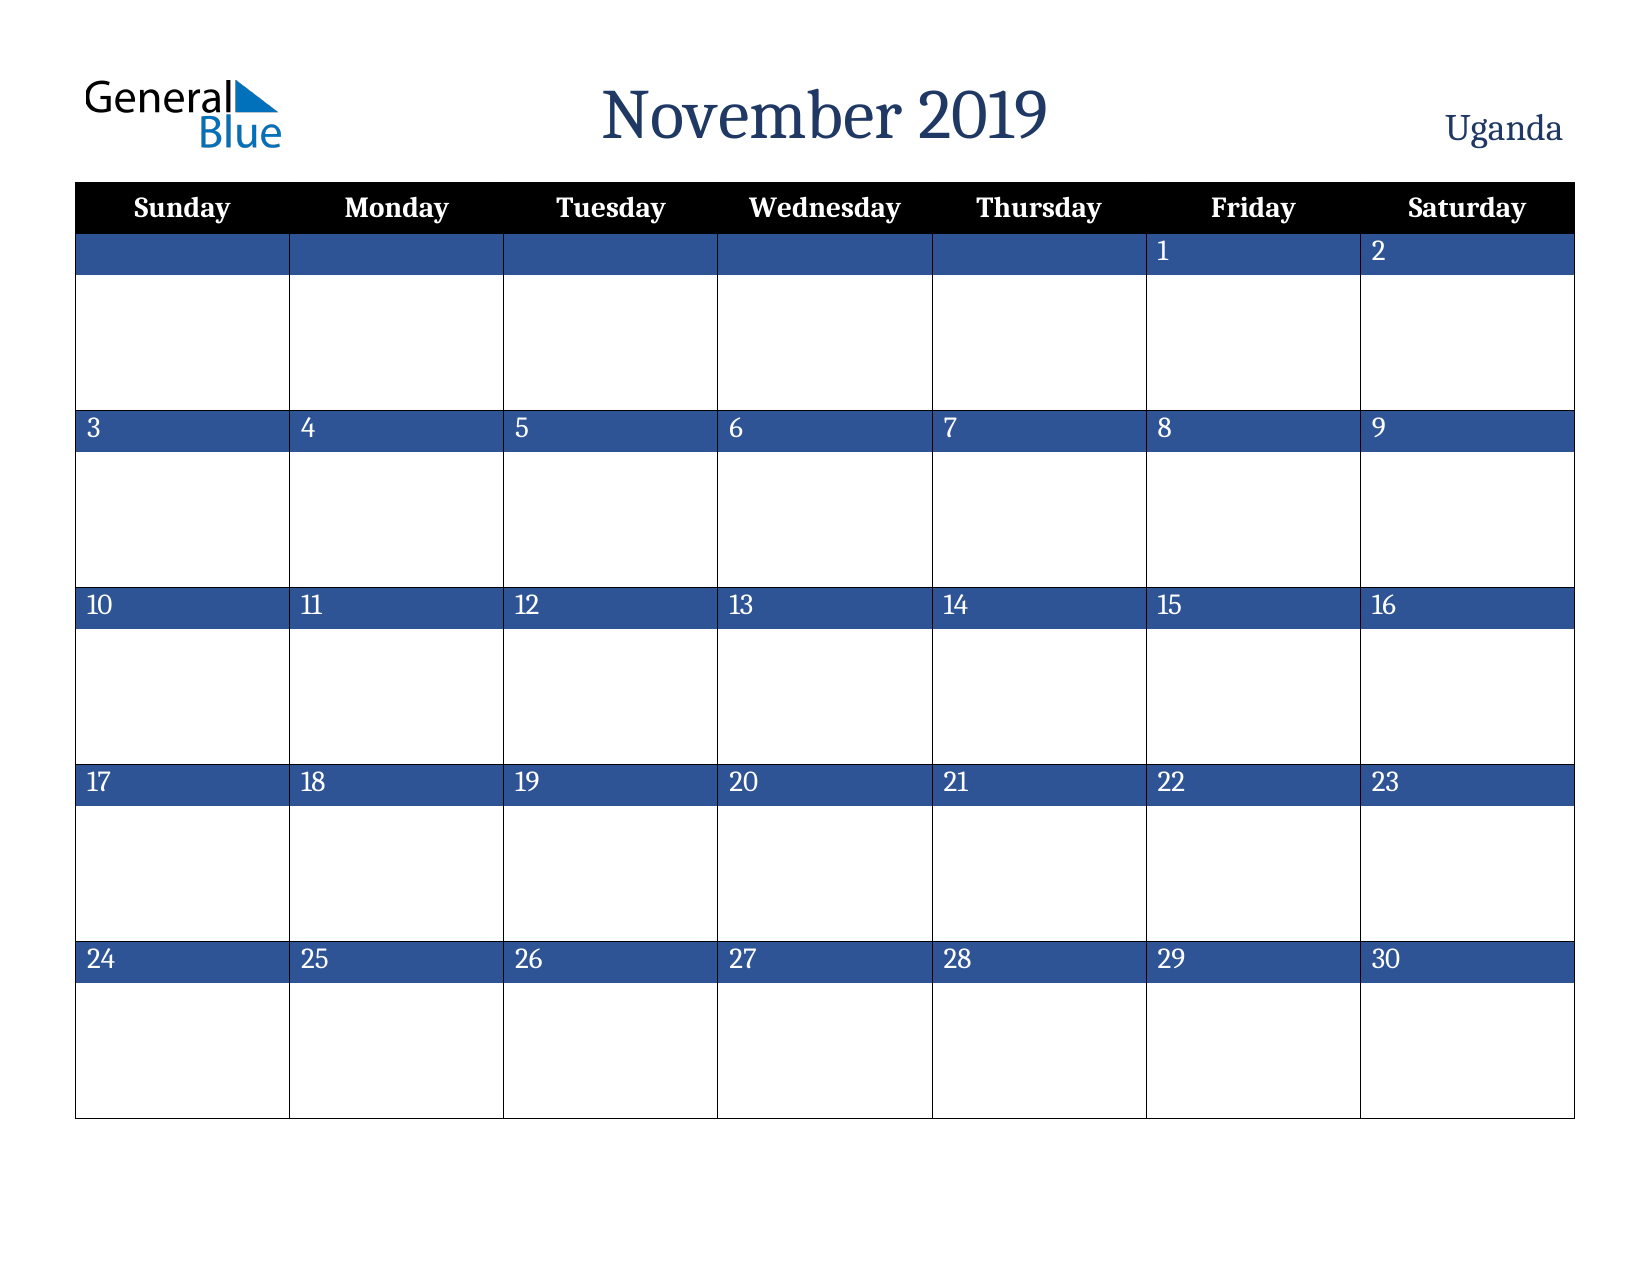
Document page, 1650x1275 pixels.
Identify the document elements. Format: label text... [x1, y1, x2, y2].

table_cell [76, 275, 289, 410]
table_cell 13 [718, 588, 932, 629]
table_cell 3 [76, 411, 289, 452]
table_cell [718, 234, 932, 275]
table_cell [718, 806, 932, 941]
table_cell [504, 806, 717, 941]
table_cell [933, 234, 1146, 275]
table_cell 23 [1361, 765, 1574, 806]
table_cell [76, 234, 289, 275]
table_header Uganda [1146, 75, 1574, 182]
table_cell [718, 629, 932, 764]
table_cell [290, 275, 503, 410]
table_cell [76, 983, 289, 1118]
table_cell [1361, 275, 1574, 410]
table_cell 12 [504, 588, 717, 629]
table_cell [1361, 452, 1574, 587]
table_cell 17 [76, 765, 289, 806]
table_cell [1147, 983, 1360, 1118]
table_cell [290, 234, 503, 275]
table_cell 28 [933, 942, 1146, 983]
table_cell 9 [1361, 411, 1574, 452]
table_cell 2 [1361, 234, 1574, 275]
table_cell Tuesday [504, 183, 717, 233]
table_cell 10 [76, 588, 289, 629]
table_cell [290, 629, 503, 764]
table_cell [504, 234, 717, 275]
table_cell [76, 452, 289, 587]
table_cell [1147, 806, 1360, 941]
table_cell [290, 806, 503, 941]
table_cell 26 [504, 942, 717, 983]
table_cell Thursday [933, 183, 1146, 233]
table_cell 30 [1361, 942, 1574, 983]
table_cell [718, 275, 932, 410]
table_cell 25 [290, 942, 503, 983]
table_cell [76, 806, 289, 941]
table_cell 5 [504, 411, 717, 452]
table_cell [76, 629, 289, 764]
table_cell 22 [1147, 765, 1360, 806]
table_cell [933, 452, 1146, 587]
table_header November 2019 [504, 75, 1146, 182]
table_cell 11 [290, 588, 503, 629]
picture [86, 80, 281, 148]
table_cell Friday [1147, 183, 1360, 233]
table_cell [933, 983, 1146, 1118]
table_cell [1361, 629, 1574, 764]
table_cell 21 [933, 765, 1146, 806]
table_cell [718, 452, 932, 587]
table_cell [1147, 629, 1360, 764]
table_cell [290, 983, 503, 1118]
table_cell [933, 275, 1146, 410]
table_header [76, 75, 503, 182]
table_cell [933, 806, 1146, 941]
table_cell [718, 983, 932, 1118]
table_cell 14 [933, 588, 1146, 629]
table_cell 24 [76, 942, 289, 983]
table_cell [1361, 806, 1574, 941]
table_cell [504, 452, 717, 587]
table_cell [1147, 275, 1360, 410]
table_cell 27 [718, 942, 932, 983]
table_cell Monday [290, 183, 503, 233]
table_cell [1361, 983, 1574, 1118]
table_cell 18 [290, 765, 503, 806]
table_cell [290, 452, 503, 587]
table_cell 1 [1147, 234, 1360, 275]
table_cell 29 [1147, 942, 1360, 983]
table_cell 7 [933, 411, 1146, 452]
table_cell [504, 629, 717, 764]
table_cell 15 [1147, 588, 1360, 629]
table_cell [504, 983, 717, 1118]
table_cell 16 [1361, 588, 1574, 629]
table_cell Wednesday [718, 183, 932, 233]
table_cell [504, 275, 717, 410]
table_cell [1147, 452, 1360, 587]
table_cell 4 [290, 411, 503, 452]
table_cell [933, 629, 1146, 764]
table_cell 8 [1147, 411, 1360, 452]
table_cell 20 [718, 765, 932, 806]
table_cell 19 [504, 765, 717, 806]
table_cell Sunday [76, 183, 289, 233]
table_cell 6 [718, 411, 932, 452]
table_cell Saturday [1361, 183, 1574, 233]
